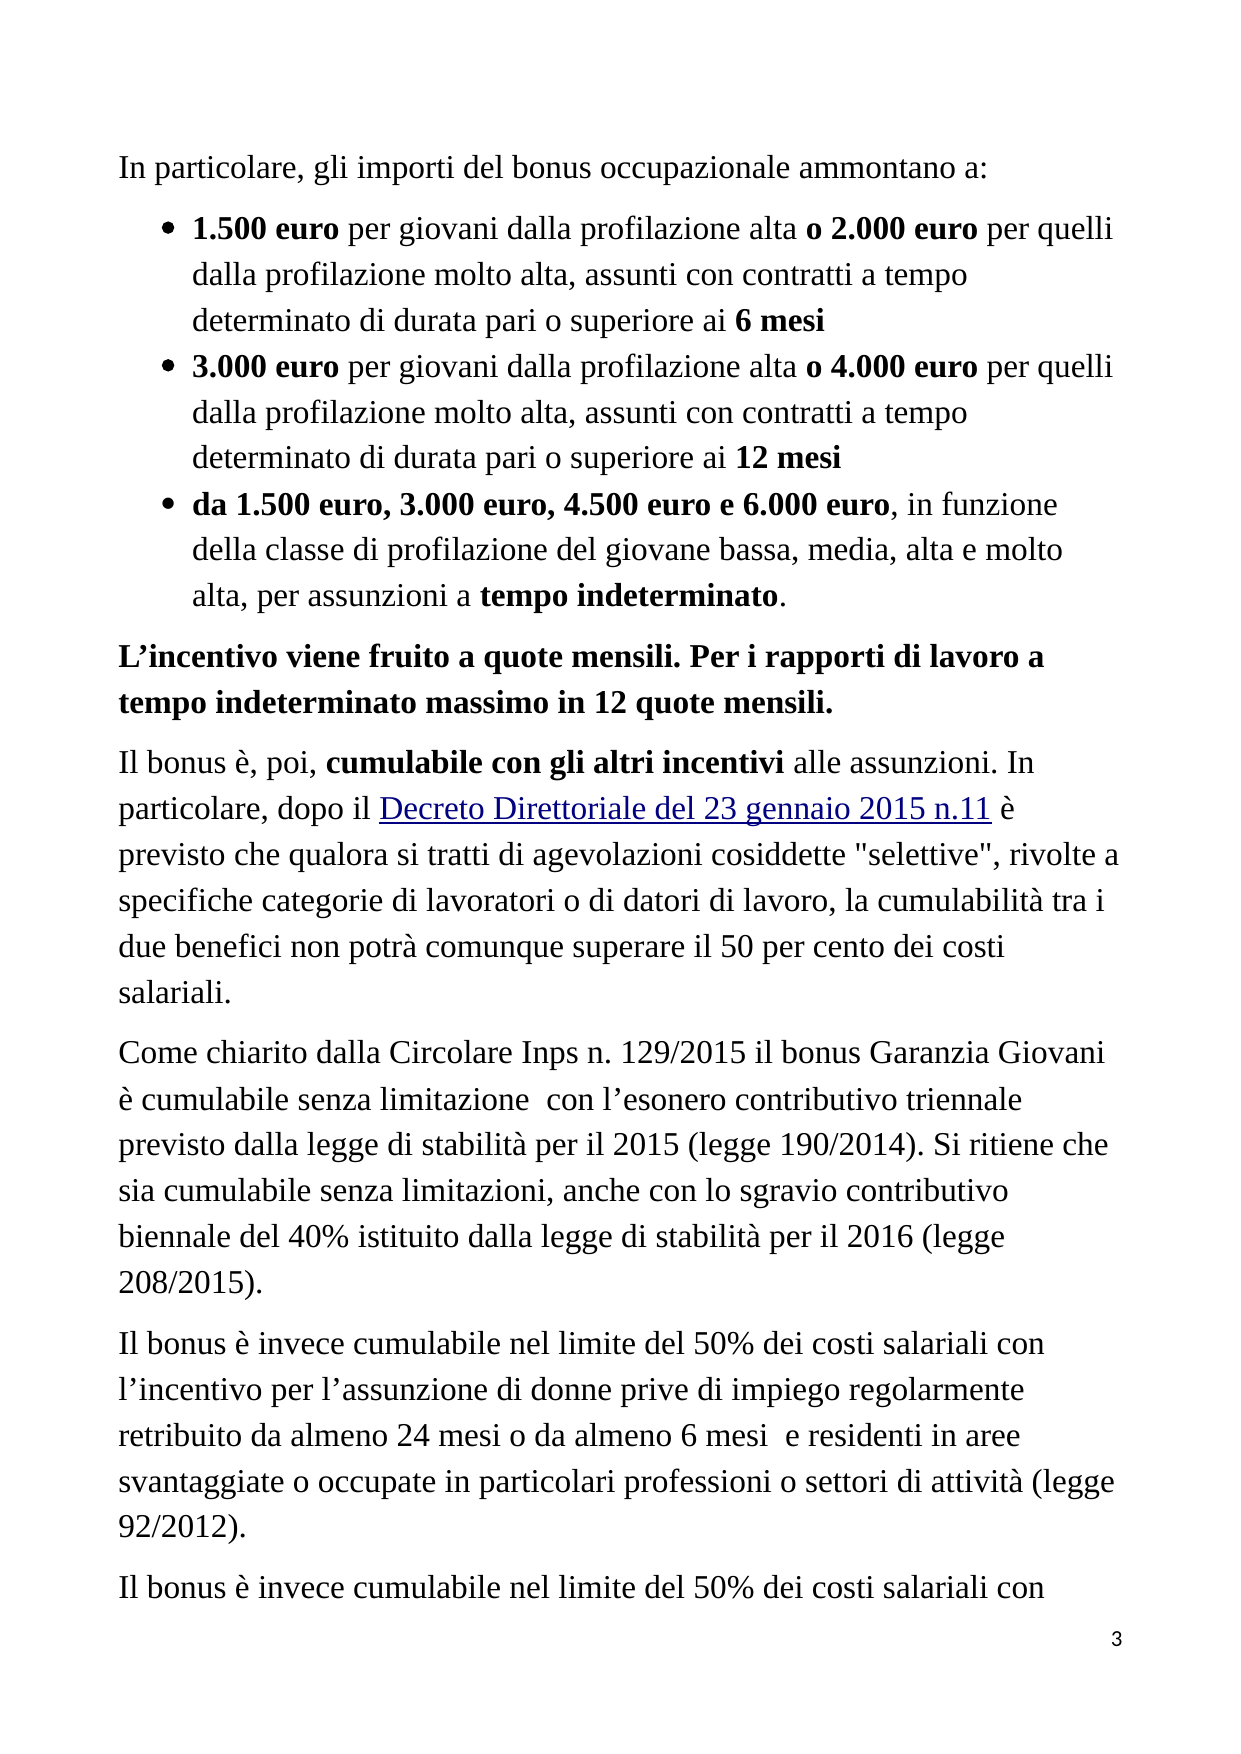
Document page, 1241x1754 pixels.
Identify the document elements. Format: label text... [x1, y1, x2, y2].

list 1.500 euro per giovani dalla profilazione alta o 2.000 euro per quelli dalla profilazione molto alta, assunti con contratti a tempo determinato di durata pari o superiore ai 6 mesi [162, 208, 1122, 338]
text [118, 1567, 1122, 1606]
text Il bonus è invece cumulabile nel limite del 50% dei costi salariali con l’incentivo per l’assunzione di donne prive di impiego regolarmente retribuito da almeno 24 mesi o da almeno 6 mesi e residenti in aree svantaggiate o occupate in particolari professioni o settori di attività (legge 92/2012). [118, 1323, 1122, 1545]
text L’incentivo viene fruito a quote mensili. Per i rapporti di lavoro a tempo indeterminato massimo in 12 quote mensili. [118, 636, 1122, 720]
list 3.000 euro per giovani dalla profilazione alta o 4.000 euro per quelli dalla profilazione molto alta, assunti con contratti a tempo determinato di durata pari o superiore ai 12 mesi [162, 346, 1122, 476]
text In particolare, gli importi del bonus occupazionale ammontano a: [118, 148, 1122, 186]
list da 1.500 euro, 3.000 euro, 4.500 euro e 6.000 euro, in funzione della classe di profilazione del giovane bassa, media, alta e molto alta, per assunzioni a tempo indeterminato. [162, 484, 1122, 614]
text Il bonus è, poi, cumulabile con gli altri incentivi alle assunzioni. In particolare, dopo il Decreto Direttoriale del 23 gennaio 2015 n.11 è previsto che qualora si tratti di agevolazioni cosiddette "selettive", rivolte a specifiche categorie di lavoratori o di datori di lavoro, la cumulabilità tra i due benefici non potrà comunque superare il 50 per cento dei costi salariali. [118, 743, 1122, 1011]
text Come chiarito dalla Circolare Inps n. 129/2015 il bonus Garanzia Giovani è cumulabile senza limitazione con l’esonero contributivo triennale previsto dalla legge di stabilità per il 2015 (legge 190/2014). Si ritiene che sia cumulabile senza limitazioni, anche con lo sgravio contributivo biennale del 40% istituito dalla legge di stabilità per il 2016 (legge 208/2015). [118, 1033, 1122, 1301]
